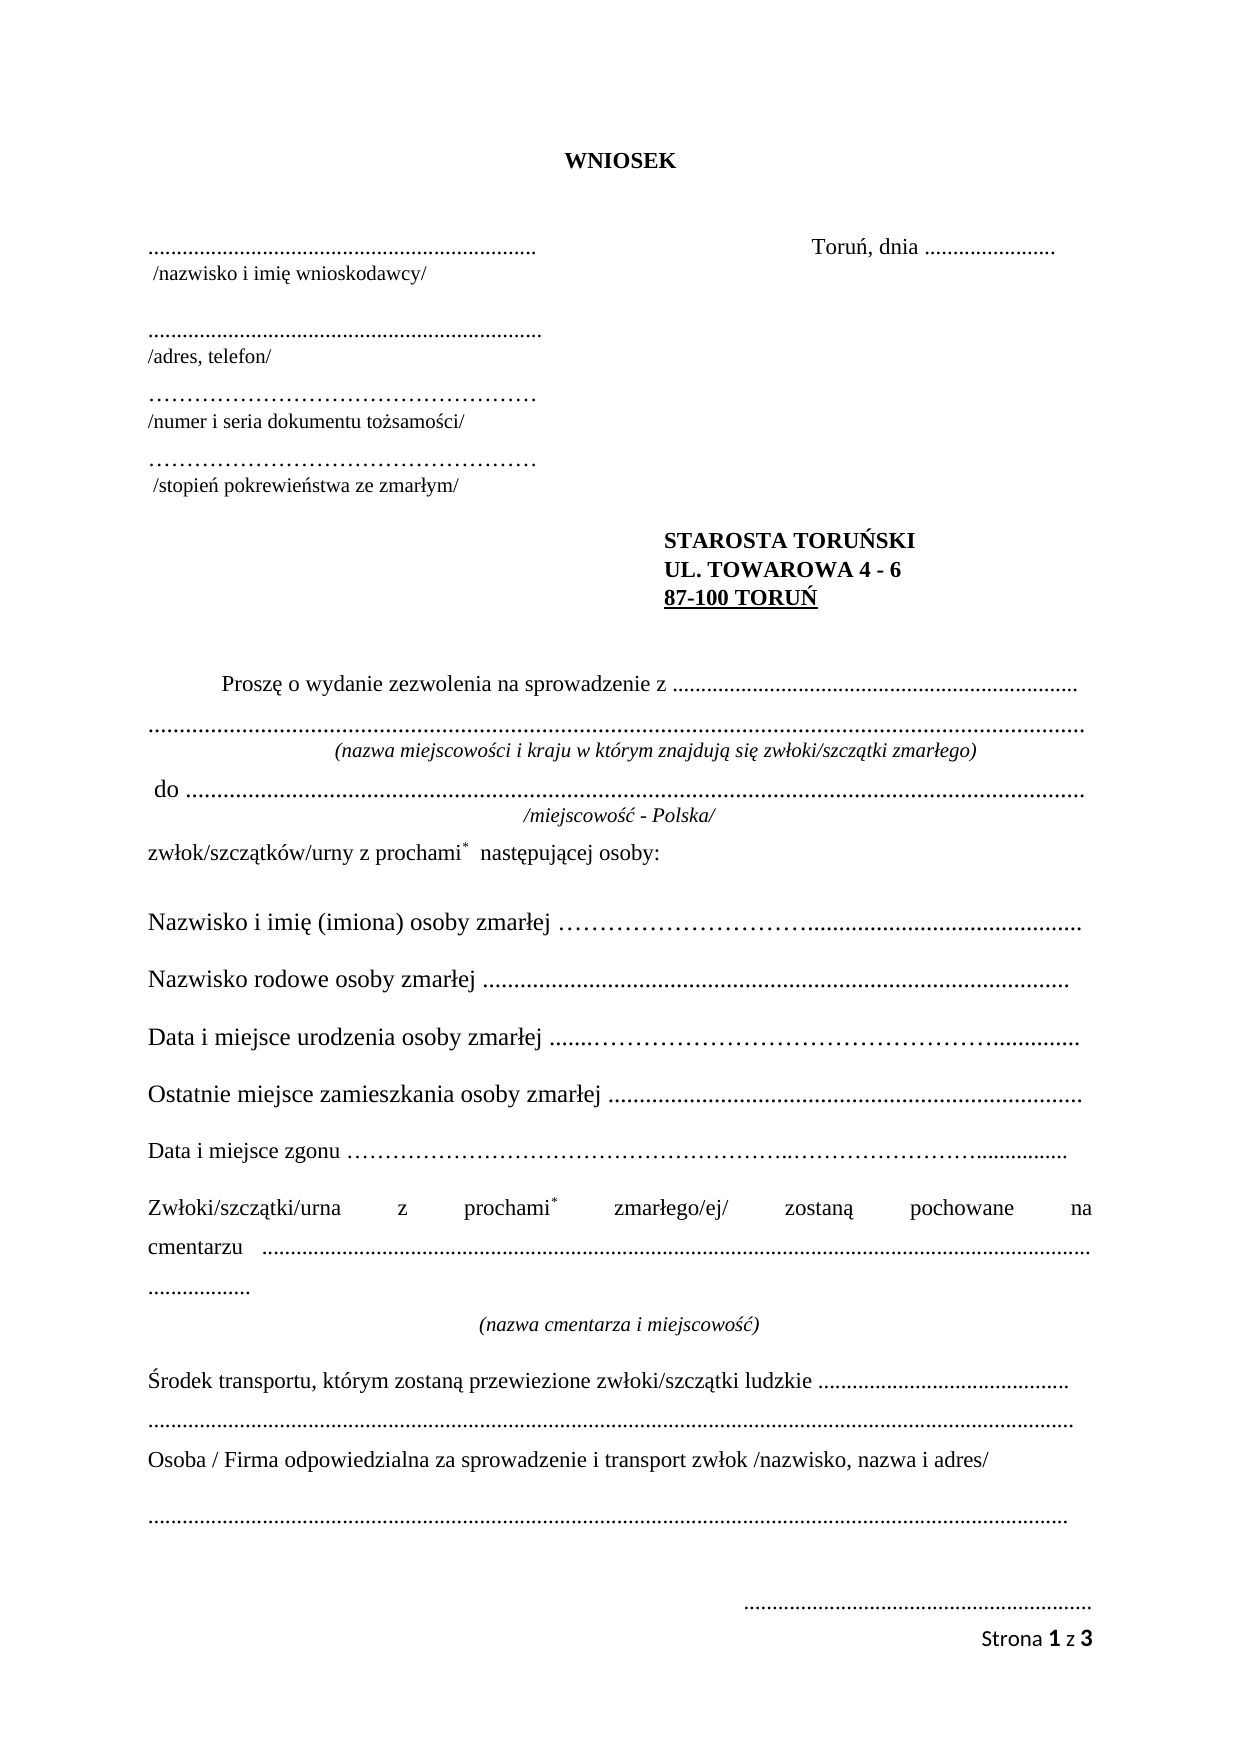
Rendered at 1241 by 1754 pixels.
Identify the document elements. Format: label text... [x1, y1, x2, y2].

text 87-100 TORUŃ [590, 584, 1093, 611]
text UL. TOWAROWA 4 - 6 [590, 556, 1093, 582]
text /stopień pokrewieństwa ze zmarłym/ [148, 473, 1093, 497]
text (nazwa cmentarza i miejscowość) [148, 1312, 1093, 1336]
text STAROSTA TORUŃSKI [590, 527, 1093, 554]
text …………………………………………… [148, 445, 1093, 471]
text /numer i seria dokumentu tożsamości/ [148, 409, 1093, 433]
text Zwłoki/szczątki/urna z prochami* zmarłego/ej/ zostaną pochowane na cmentarzu ................................................................................................................................................................... [148, 1194, 1093, 1299]
text /nazwisko i imię wnioskodawcy/ [148, 261, 1093, 285]
text ..................................................................... [148, 316, 1093, 342]
text WNIOSEK [148, 148, 1093, 174]
text Środek transportu, którym zostaną przewiezione zwłoki/szczątki ludzkie ............................................ [148, 1367, 1093, 1393]
text zwłok/szczątków/urny z prochami* następującej osoby: [148, 839, 1093, 865]
text Proszę o wydanie zezwolenia na sprowadzenie z ....................................................................... [148, 670, 1093, 696]
text ................................................................................................................................................................. [148, 1502, 1093, 1529]
text Nazwisko i imię (imiona) osoby zmarłej …………………………............................................ [148, 907, 1093, 936]
text ............................................................. [148, 1588, 1093, 1614]
text Data i miejsce urodzenia osoby zmarłej .......………………………………………….............. [148, 1022, 1093, 1051]
text .................................................................... Toruń, dnia ....................... [148, 233, 1093, 259]
text ...................................................................................................................................................... [148, 709, 1093, 738]
text …………………………………………… [148, 380, 1093, 407]
text Data i miejsce zgonu …………………………………………………..……………………................ [148, 1137, 1093, 1163]
text do ................................................................................................................................................ [148, 774, 1093, 803]
text /miejscowość - Polska/ [148, 803, 1093, 827]
text .................................................................................................................................................................. [148, 1406, 1093, 1432]
text Osoba / Firma odpowiedzialna za sprowadzenie i transport zwłok /nazwisko, nazwa i adres/ [148, 1446, 1093, 1472]
text /adres, telefon/ [148, 344, 1093, 368]
text Nazwisko rodowe osoby zmarłej .............................................................................................. [148, 964, 1093, 993]
text Ostatnie miejsce zamieszkania osoby zmarłej ............................................................................ [148, 1079, 1093, 1108]
text (nazwa miejscowości i kraju w którym znajdują się zwłoki/szczątki zmarłego) [148, 738, 1093, 762]
